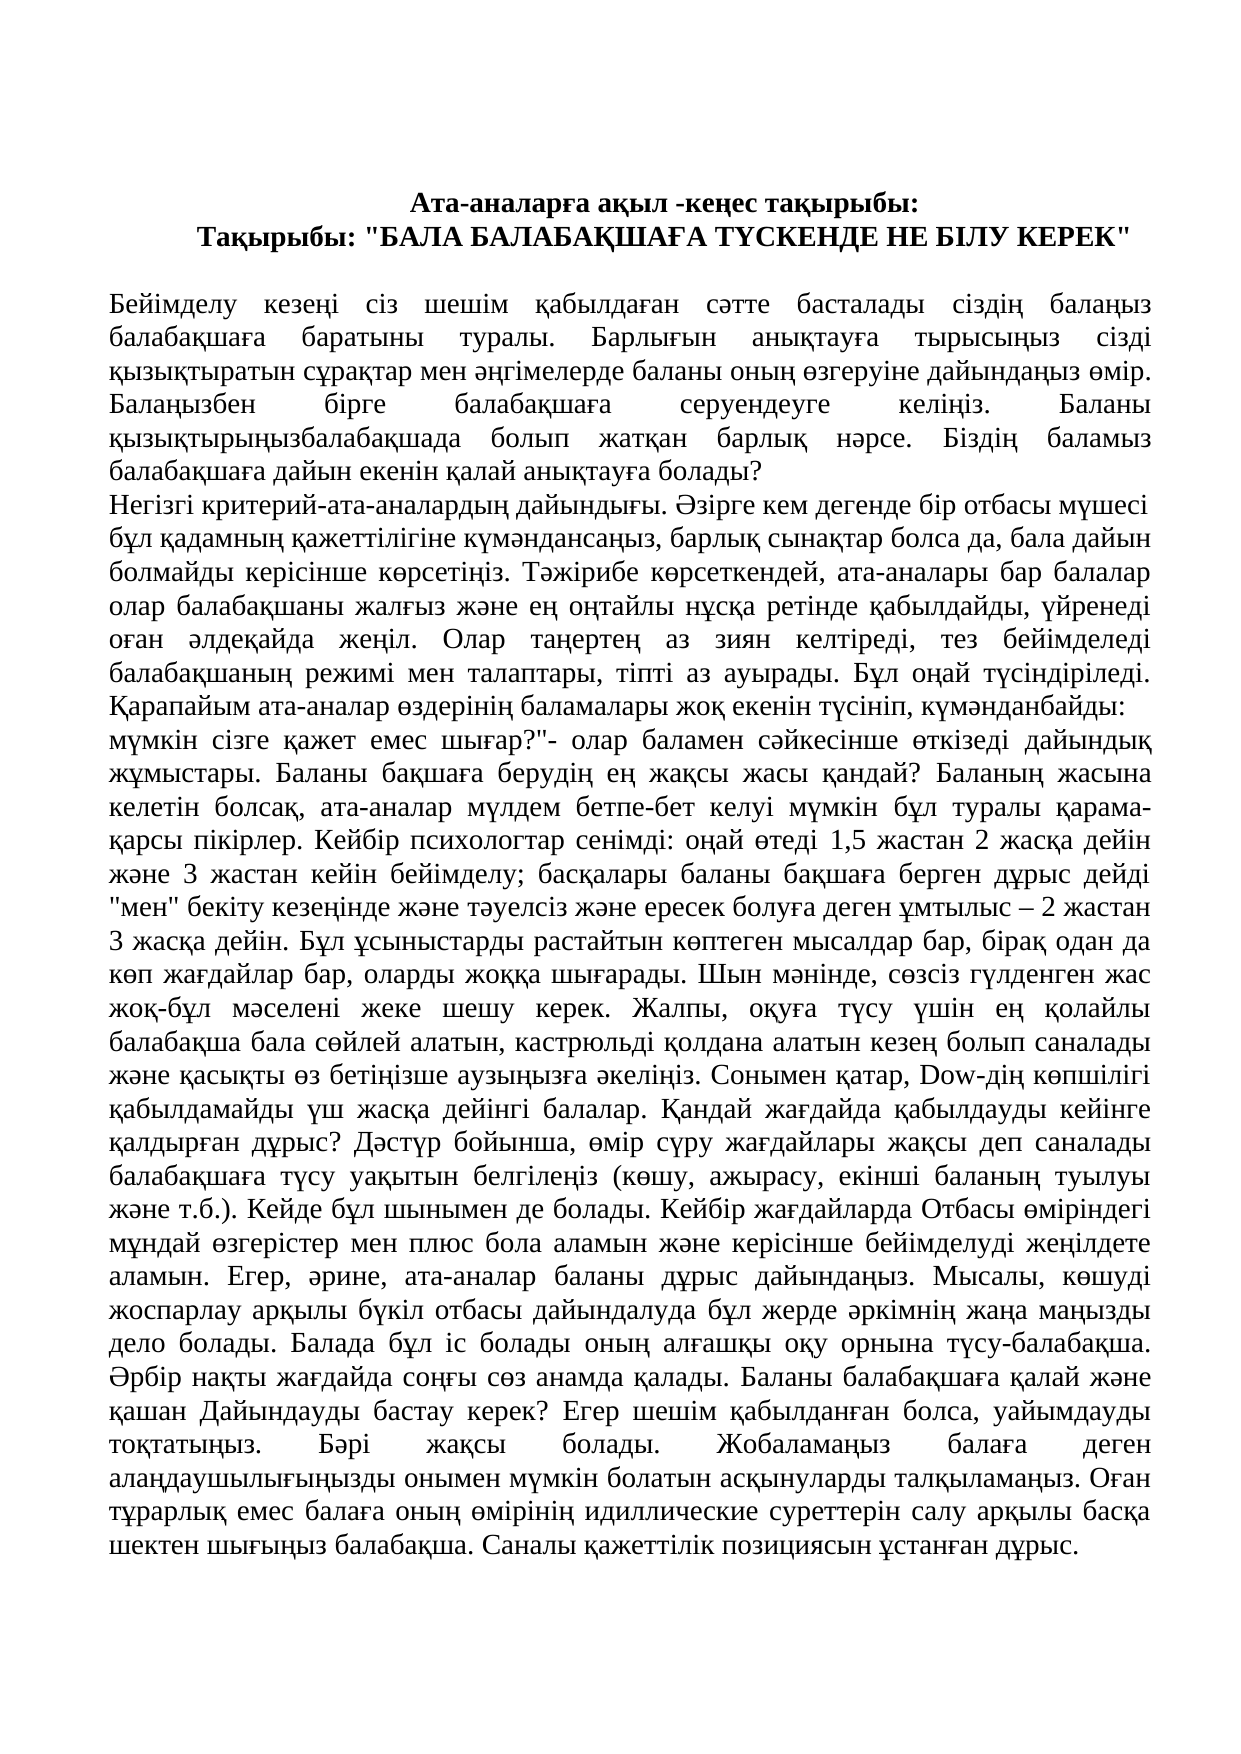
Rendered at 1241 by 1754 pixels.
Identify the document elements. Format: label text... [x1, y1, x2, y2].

text болмайды керісінше көрсетіңіз. Тәжірибе көрсеткендей, ата-аналары бар балалар олар балабақшаны жалғыз және ең оңтайлы нұсқа ретінде қабылдайды, үйренеді оған әлдеқайда жеңіл. Олар таңертең аз зиян келтіреді, тез бейімделеді балабақшаның режимі мен талаптары, тіпті аз ауырады. Бұл оңай түсіндіріледі. Қарапайым ата-аналар өздерінің баламалары жоқ екенін түсініп, күмәнданбайды: [108, 554, 1152, 722]
text Бейімделу кезеңі сіз шешім қабылдаған сәтте басталады сіздің балаңыз балабақшаға баратыны туралы. Барлығын анықтауға тырысыңыз сізді қызықтыратын сұрақтар мен әңгімелерде баланы оның өзгеруіне дайындаңыз өмір. Балаңызбен бірге балабақшаға серуендеуге келіңіз. Баланы қызықтырыңызбалабақшада болып жатқан барлық нәрсе. Біздің баламыз балабақшаға дайын екенін қалай анықтауға болады? [108, 286, 1152, 487]
text Тақырыбы: "БАЛА БАЛАБАҚШАҒА ТҮСКЕНДЕ НЕ БІЛУ КЕРЕК" [177, 219, 1152, 252]
text Негізгі критерий-ата-аналардың дайындығы. Әзірге кем дегенде бір отбасы мүшесі [108, 487, 1152, 521]
text Ата-аналарға ақыл -кеңес тақырыбы: [177, 185, 1152, 219]
text мүмкін сізге қажет емес шығар?"- олар баламен сәйкесінше өткізеді дайындық жұмыстары. Баланы бақшаға берудің ең жақсы жасы қандай? Баланың жасына келетін болсақ, ата-аналар мүлдем бетпе-бет келуі мүмкін бұл туралы қарама-қарсы пікірлер. Кейбір психологтар сенімді: оңай өтеді 1,5 жастан 2 жасқа дейін және 3 жастан кейін бейімделу; басқалары баланы бақшаға берген дұрыс дейді "мен" бекіту кезеңінде және тәуелсіз және ересек болуға деген ұмтылыс – 2 жастан 3 жасқа дейін. Бұл ұсыныстарды растайтын көптеген мысалдар бар, бірақ одан да көп жағдайлар бар, оларды жоққа шығарады. Шын мәнінде, сөзсіз гүлденген жас жоқ-бұл мәселені жеке шешу керек. Жалпы, оқуға түсу үшін ең қолайлы балабақша бала сөйлей алатын, кастрюльді қолдана алатын кезең болып саналады және қасықты өз бетіңізше аузыңызға әкеліңіз. Сонымен қатар, Dow-дің көпшілігі қабылдамайды үш жасқа дейінгі балалар. Қандай жағдайда қабылдауды кейінге қалдырған дұрыс? Дәстүр бойынша, өмір сүру жағдайлары жақсы деп саналады балабақшаға түсу уақытын белгілеңіз (көшу, ажырасу, екінші баланың туылуы және т.б.). Кейде бұл шынымен де болады. Кейбір жағдайларда Отбасы өміріндегі мұндай өзгерістер мен плюс бола аламын және керісінше бейімделуді жеңілдете аламын. Егер, әрине, ата-аналар баланы дұрыс дайындаңыз. Мысалы, көшуді жоспарлау арқылы бүкіл отбасы дайындалуда бұл жерде әркімнің жаңа маңызды дело болады. Балада бұл іс болады оның алғашқы оқу орнына түсу-балабақша. Әрбір нақты жағдайда соңғы сөз анамда қалады. Баланы балабақшаға қалай және қашан Дайындауды бастау керек? Егер шешім қабылданған болса, уайымдауды тоқтатыңыз. Бәрі жақсы болады. Жобаламаңыз балаға деген алаңдаушылығыңызды онымен мүмкін болатын асқынуларды талқыламаңыз. Оған тұрарлық емес балаға оның өмірінің идиллические суреттерін салу арқылы басқа шектен шығыңыз балабақша. Саналы қажеттілік позициясын ұстанған дұрыс. [108, 722, 1152, 1560]
text бұл қадамның қажеттілігіне күмәндансаңыз, барлық сынақтар болса да, бала дайын [108, 521, 1152, 554]
